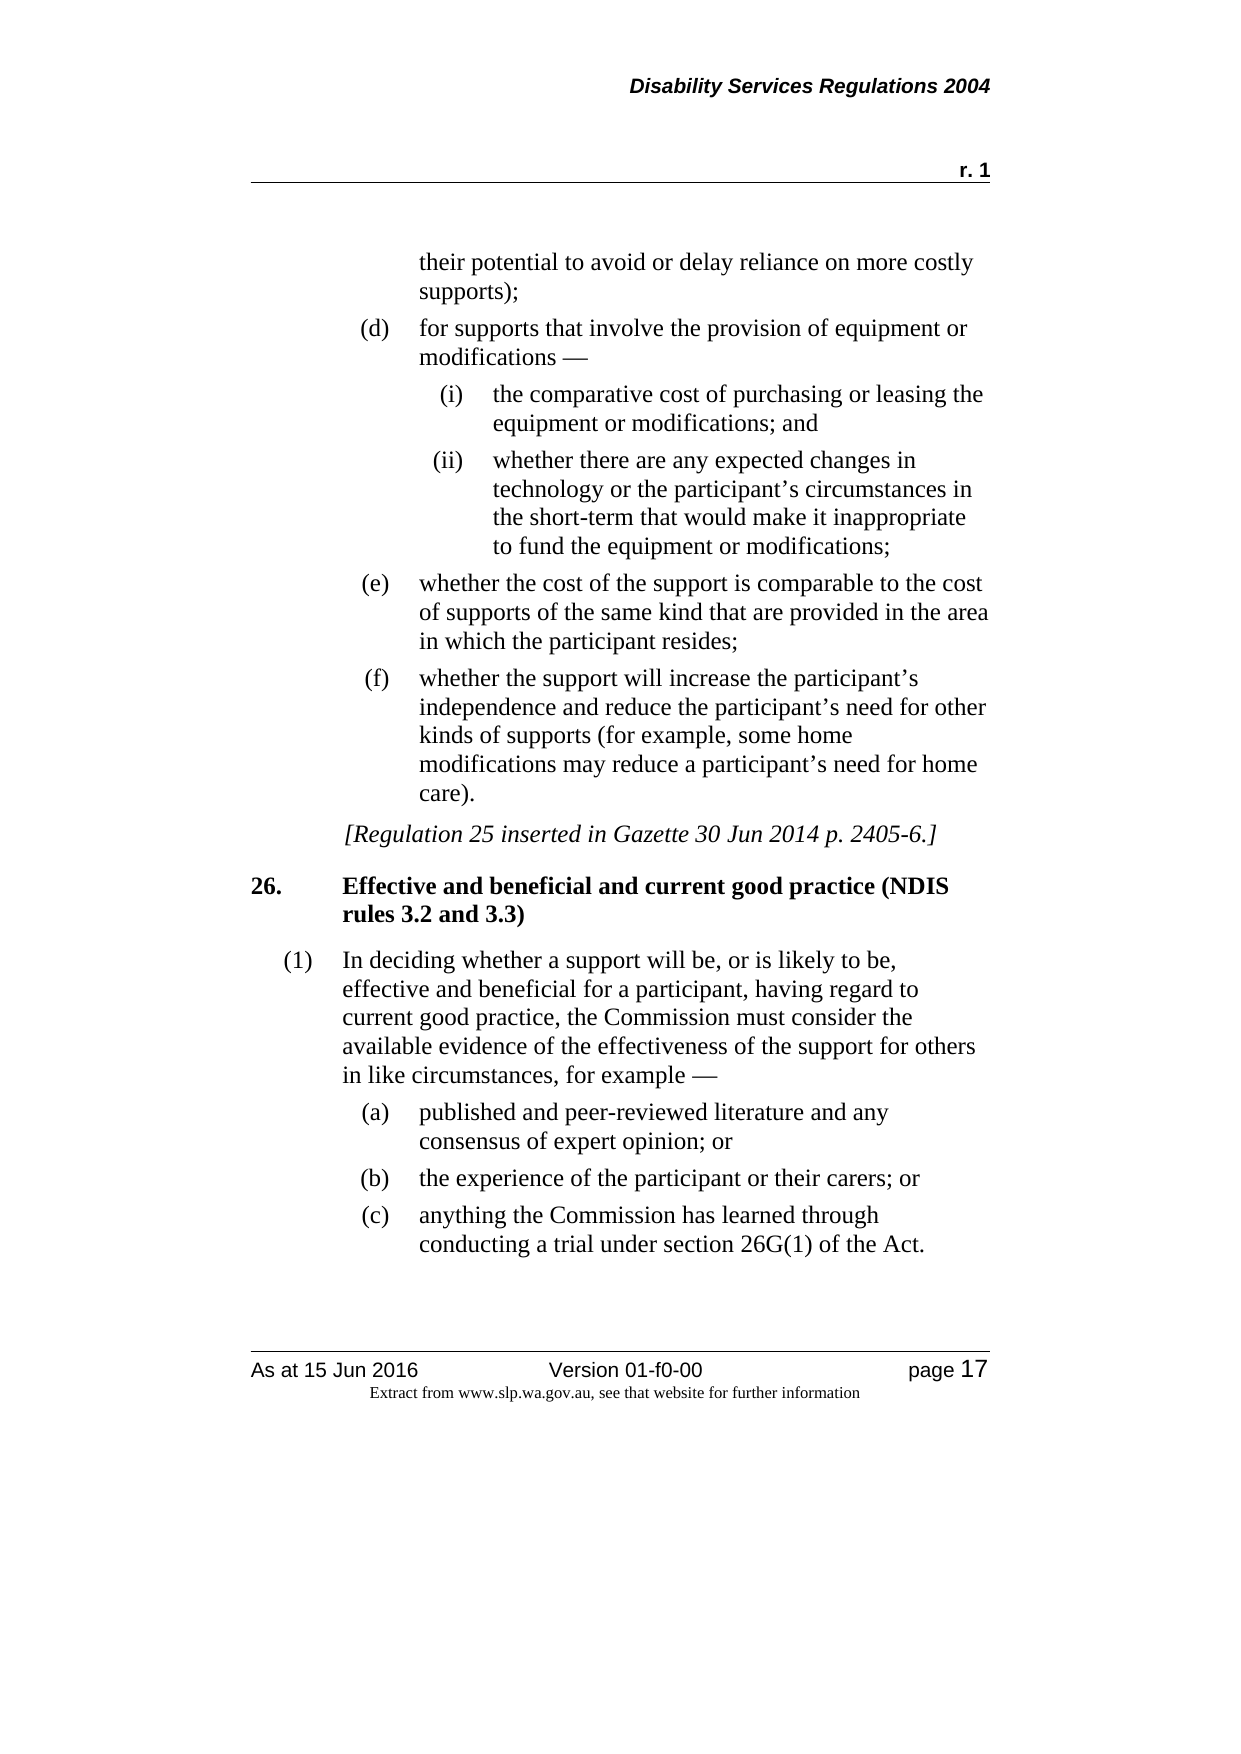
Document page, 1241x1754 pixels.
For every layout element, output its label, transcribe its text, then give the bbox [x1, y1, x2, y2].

text (f) whether the support will increase the participant’s independence and reduce the participant’s need for other kinds of supports (for example, some home modifications may reduce a participant’s need for home care). [251, 663, 990, 807]
subtitle 26. Effective and beneficial and current good practice (NDIS rules 3.2 and 3.3) [251, 871, 990, 928]
text (e) whether the cost of the support is comparable to the cost of supports of the same kind that are provided in the area in which the participant resides; [251, 568, 990, 654]
text (b) the experience of the participant or their carers; or [251, 1163, 990, 1192]
text (ii) whether there are any expected changes in technology or the participant’s circumstances in the short-term that would make it inappropriate to fund the equipment or modifications; [251, 445, 990, 560]
text (c) anything the Commission has learned through conducting a trial under section 26G(1) of the Act. [251, 1200, 990, 1257]
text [251, 247, 990, 305]
text (a) published and peer-reviewed literature and any consensus of expert opinion; or [251, 1097, 990, 1154]
text [Regulation 25 inserted in Gazette 30 Jun 2014 p. 2405-6.] [251, 819, 990, 848]
text (1) In deciding whether a support will be, or is likely to be, effective and beneficial for a participant, having regard to current good practice, the Commission must consider the available evidence of the effectiveness of the support for others in like circumstances, for example — [251, 945, 990, 1089]
text (i) the comparative cost of purchasing or leasing the equipment or modifications; and [251, 379, 990, 437]
text (d) for supports that involve the provision of equipment or modifications — [251, 313, 990, 371]
